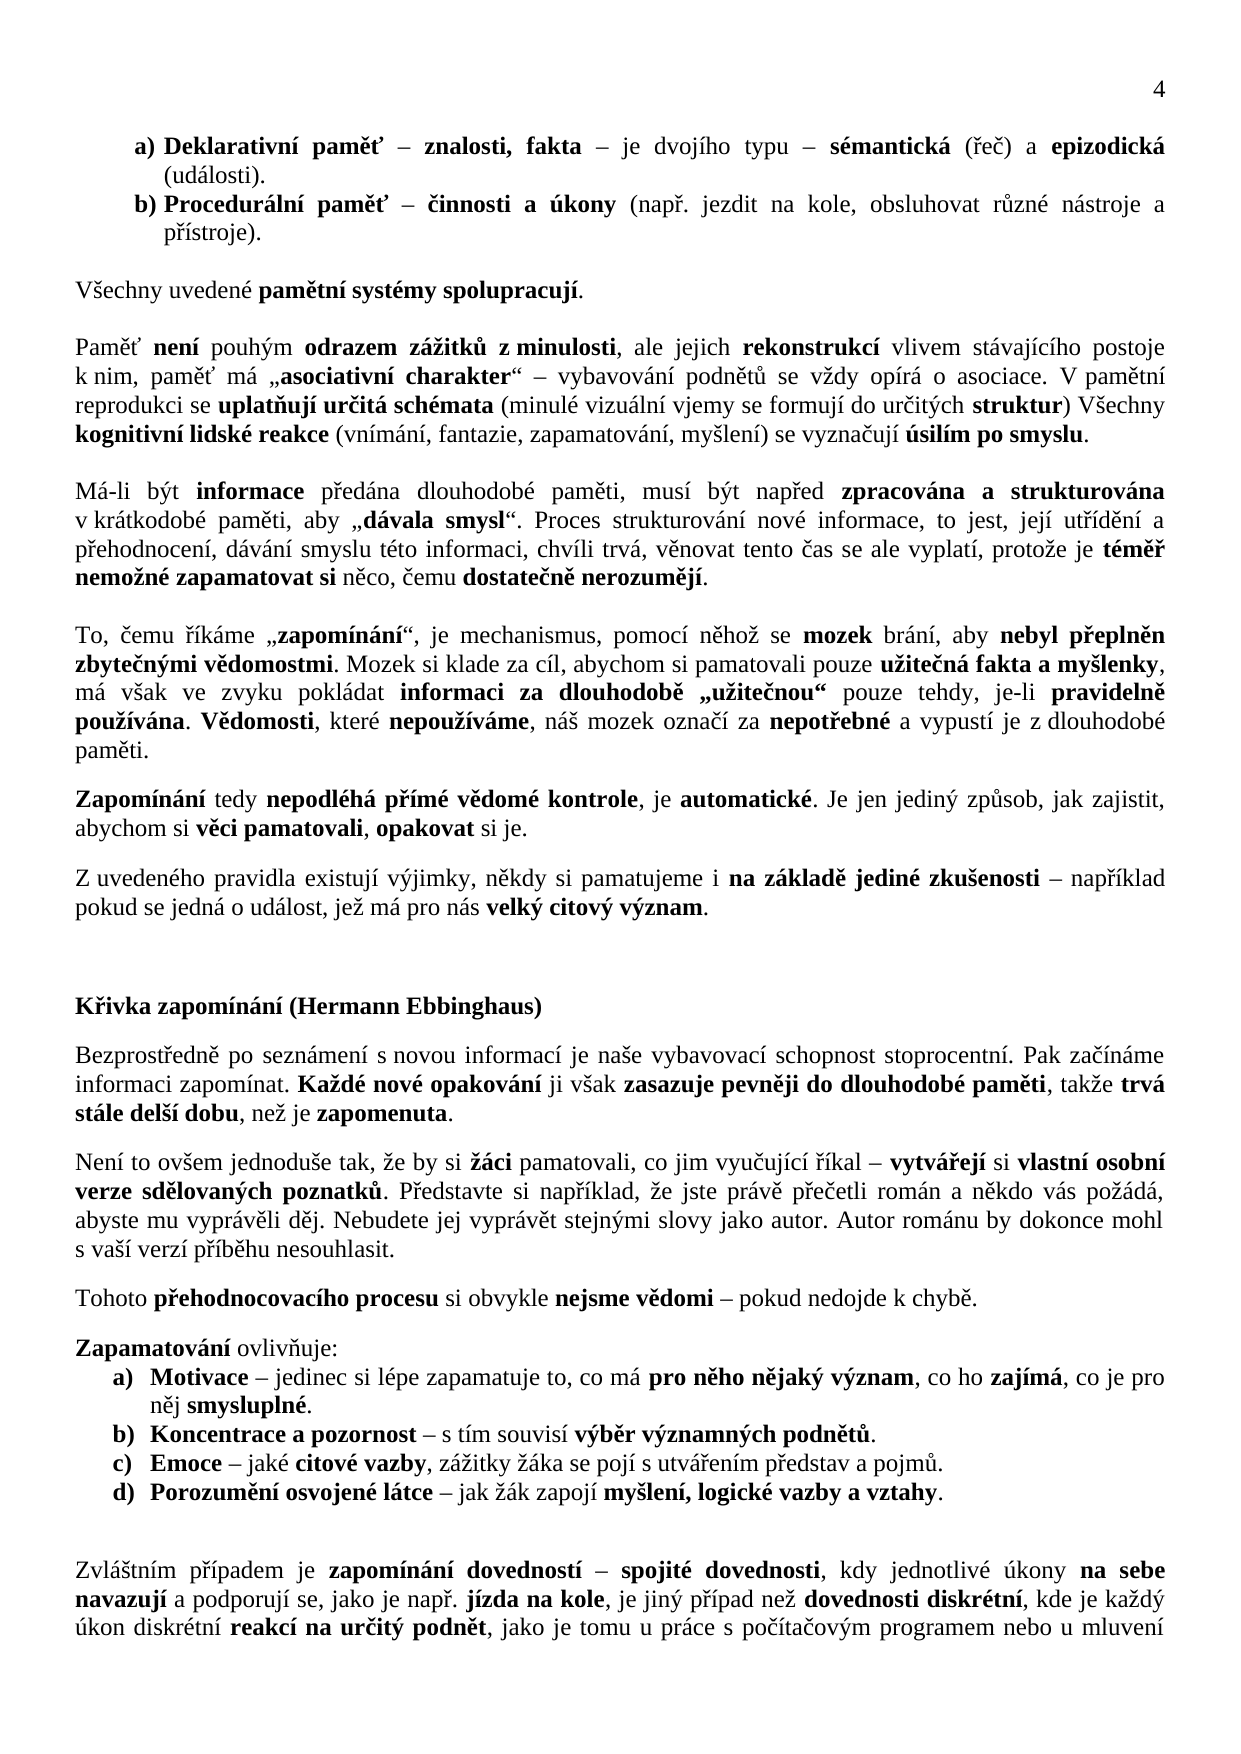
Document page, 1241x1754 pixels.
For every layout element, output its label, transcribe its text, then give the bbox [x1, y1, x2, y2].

text Bezprostředně po seznámení s novou informací je naše vybavovací schopnost stoprocentní. Pak začínáme informaci zapomínat. Každé nové opakování ji však zasazuje pevněji do dlouhodobé paměti, takže trvá stále delší dobu, než je zapomenuta. [75, 1040, 1165, 1127]
text Zapamatování ovlivňuje: [75, 1333, 1165, 1362]
text Zapomínání tedy nepodléhá přímé vědomé kontrole, je automatické. Je jen jediný způsob, jak zajistit, abychom si věci pamatovali, opakovat si je. [75, 784, 1165, 842]
text Všechny uvedené pamětní systémy spolupracují. [75, 275, 1165, 304]
text Tohoto přehodnocovacího procesu si obvykle nejsme vědomi – pokud nedojde k chybě. [75, 1283, 1165, 1312]
list Deklarativní paměť – znalosti, fakta – je dvojího typu – sémantická (řeč) a epizodická (události). [134, 131, 1165, 189]
text Není to ovšem jednoduše tak, že by si žáci pamatovali, co jim vyučující říkal – vytvářejí si vlastní osobní verze sdělovaných poznatků. Představte si například, že jste právě přečetli román a někdo vás požádá, abyste mu vyprávěli děj. Nebudete jej vyprávět stejnými slovy jako autor. Autor románu by dokonce mohl s vaší verzí příběhu nesouhlasit. [75, 1147, 1165, 1262]
text Paměť není pouhým odrazem zážitků z minulosti, ale jejich rekonstrukcí vlivem stávajícího postoje k nim, paměť má „asociativní charakter“ – vybavování podnětů se vždy opírá o asociace. V pamětní reprodukci se uplatňují určitá schémata (minulé vizuální vjemy se formují do určitých struktur) Všechny kognitivní lidské reakce (vnímání, fantazie, zapamatování, myšlení) se vyznačují úsilím po smyslu. [75, 332, 1165, 447]
text Z uvedeného pravidla existují výjimky, někdy si pamatujeme i na základě jediné zkušenosti – například pokud se jedná o událost, jež má pro nás velký citový význam. [75, 863, 1165, 920]
text Má-li být informace předána dlouhodobé paměti, musí být napřed zpracována a strukturována v krátkodobé paměti, aby „dávala smysl“. Proces strukturování nové informace, to jest, její utřídění a přehodnocení, dávání smyslu této informaci, chvíli trvá, věnovat tento čas se ale vyplatí, protože je téměř nemožné zapamatovat si něco, čemu dostatečně nerozumějí. [75, 476, 1165, 591]
text To, čemu říkáme „zapomínání“, je mechanismus, pomocí něhož se mozek brání, aby nebyl přeplněn zbytečnými vědomostmi. Mozek si klade za cíl, abychom si pamatovali pouze užitečná fakta a myšlenky, má však ve zvyku pokládat informaci za dlouhodobě „užitečnou“ pouze tehdy, je-li pravidelně používána. Vědomosti, které nepoužíváme, náš mozek označí za nepotřebné a vypustí je z dlouhodobé paměti. [75, 620, 1165, 764]
list Emoce – jaké citové vazby, zážitky žáka se pojí s utvářením představ a pojmů. [112, 1448, 1165, 1477]
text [75, 1555, 1165, 1641]
list Motivace – jedinec si lépe zapamatuje to, co má pro něho nějaký význam, co ho zajímá, co je pro něj smysluplné. [112, 1362, 1165, 1419]
list Procedurální paměť – činnosti a úkony (např. jezdit na kole, obsluhovat různé nástroje a přístroje). [134, 189, 1165, 246]
text Křivka zapomínání (Hermann Ebbinghaus) [75, 991, 1165, 1019]
list Porozumění osvojené látce – jak žák zapojí myšlení, logické vazby a vztahy. [112, 1477, 1165, 1505]
list Koncentrace a pozornost – s tím souvisí výběr významných podnětů. [112, 1419, 1165, 1448]
